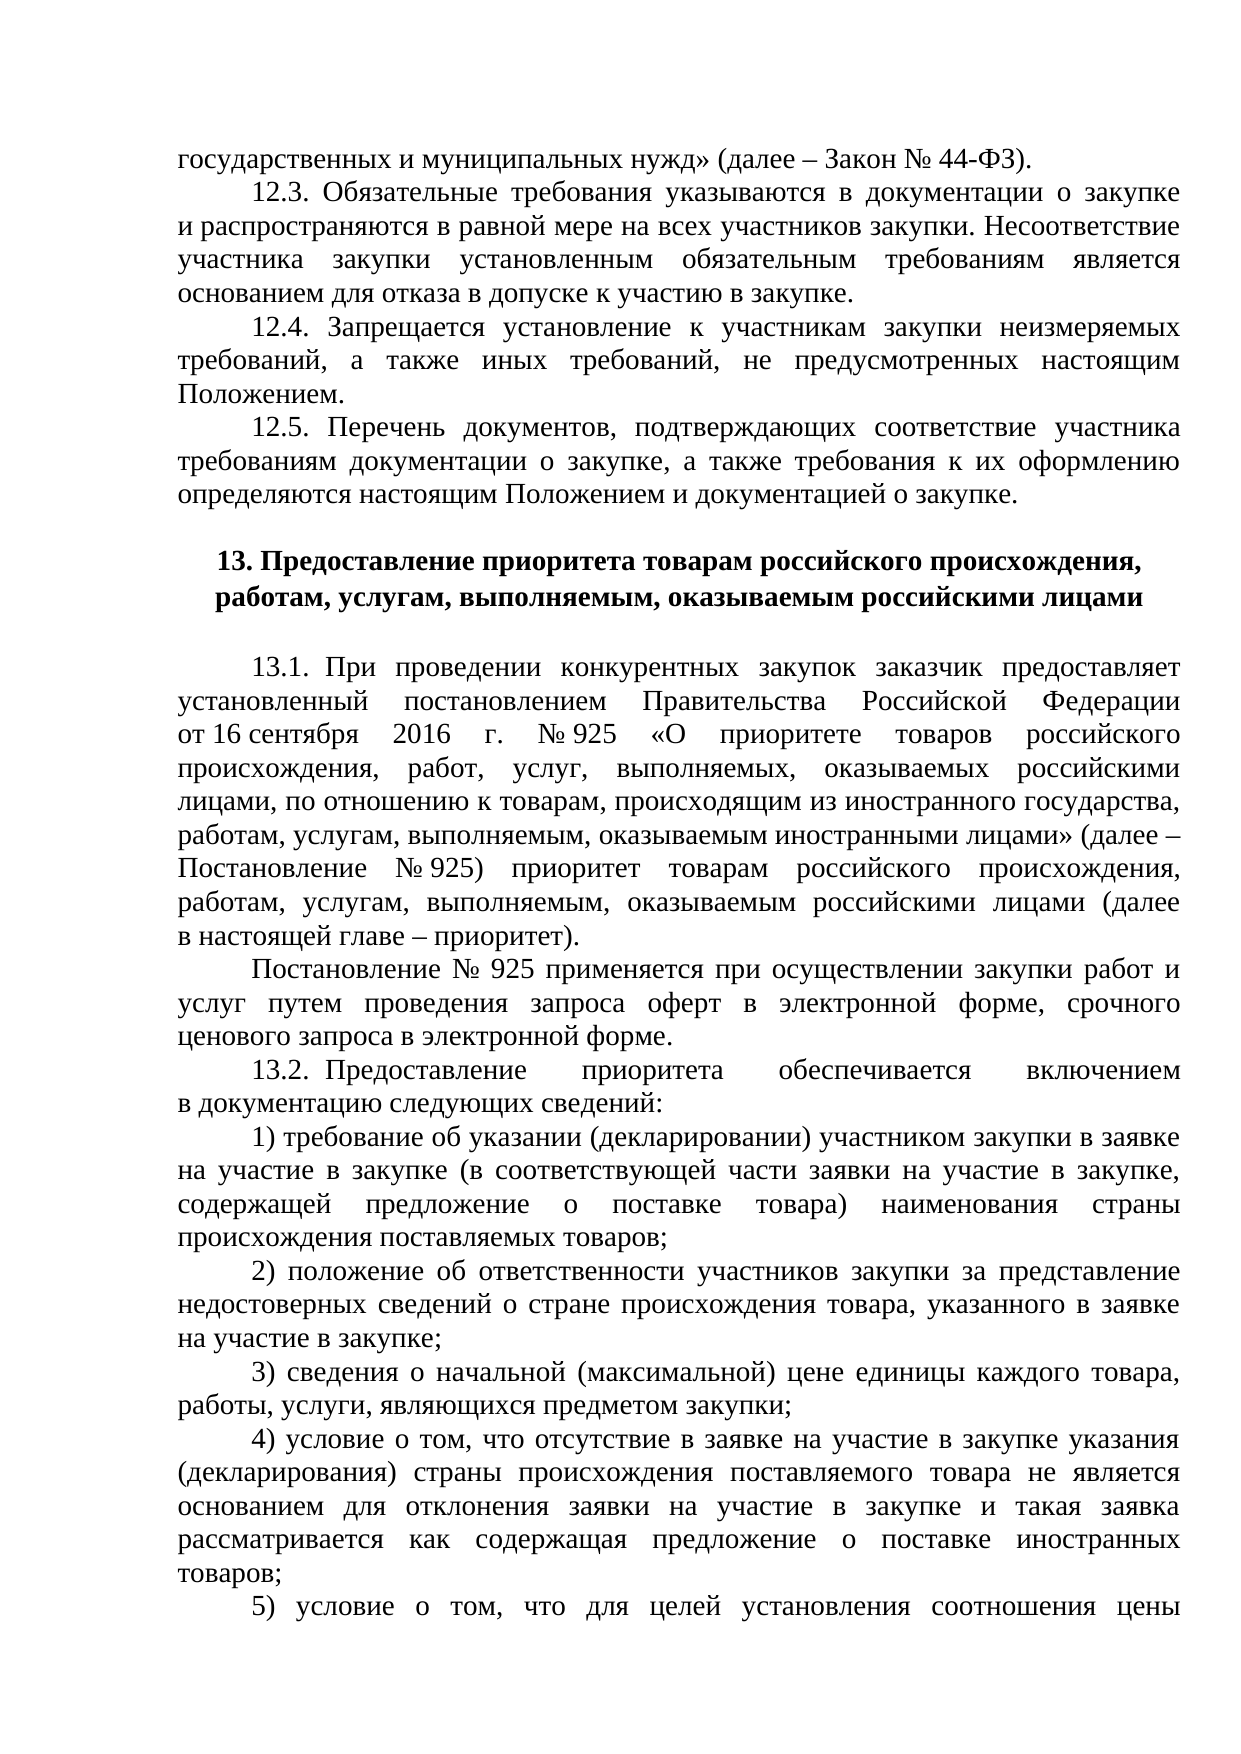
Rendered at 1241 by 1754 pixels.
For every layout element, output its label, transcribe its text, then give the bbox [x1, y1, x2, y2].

text 12.5. Перечень документов, подтверждающих соответствие участника требованиям документации о закупке, а также требования к их оформлению определяются настоящим Положением и документацией о закупке. [177, 409, 1181, 510]
text 4) условие о том, что отсутствие в заявке на участие в закупке указания (декларирования) страны происхождения поставляемого товара не является основанием для отклонения заявки на участие в закупке и такая заявка рассматривается как содержащая предложение о поставке иностранных товаров; [177, 1421, 1181, 1588]
text 13.1. При проведении конкурентных закупок заказчик предоставляет установленный постановлением Правительства Российской Федерации от 16 сентября 2016 г. № 925 «О приоритете товаров российского происхождения, работ, услуг, выполняемых, оказываемых российскими лицами, по отношению к товарам, происходящим из иностранного государства, работам, услугам, выполняемым, оказываемым иностранными лицами» (далее – Постановление № 925) приоритет товарам российского происхождения, работам, услугам, выполняемым, оказываемым российскими лицами (далее в настоящей главе – приоритет). [177, 649, 1181, 951]
text Постановление № 925 применяется при осуществлении закупки работ и услуг путем проведения запроса оферт в электронной форме, срочного ценового запроса в электронной форме. [177, 951, 1181, 1052]
text 13. Предоставление приоритета товарам российского происхождения, работам, услугам, выполняемым, оказываемым российскими лицами [177, 543, 1181, 613]
text 2) положение об ответственности участников закупки за представление недостоверных сведений о стране происхождения товара, указанного в заявке на участие в закупке; [177, 1253, 1181, 1354]
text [177, 1588, 1181, 1622]
text 13.2. Предоставление приоритета обеспечивается включением в документацию следующих сведений: [177, 1052, 1181, 1119]
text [177, 141, 1181, 174]
text 12.3. Обязательные требования указываются в документации о закупке и распространяются в равной мере на всех участников закупки. Несоответствие участника закупки установленным обязательным требованиям является основанием для отказа в допуске к участию в закупке. [177, 174, 1181, 309]
text 12.4. Запрещается установление к участникам закупки неизмеряемых требований, а также иных требований, не предусмотренных настоящим Положением. [177, 309, 1181, 409]
text 1) требование об указании (декларировании) участником закупки в заявке на участие в закупке (в соответствующей части заявки на участие в закупке, содержащей предложение о поставке товара) наименования страны происхождения поставляемых товаров; [177, 1119, 1181, 1253]
text 3) сведения о начальной (максимальной) цене единицы каждого товара, работы, услуги, являющихся предметом закупки; [177, 1354, 1181, 1421]
